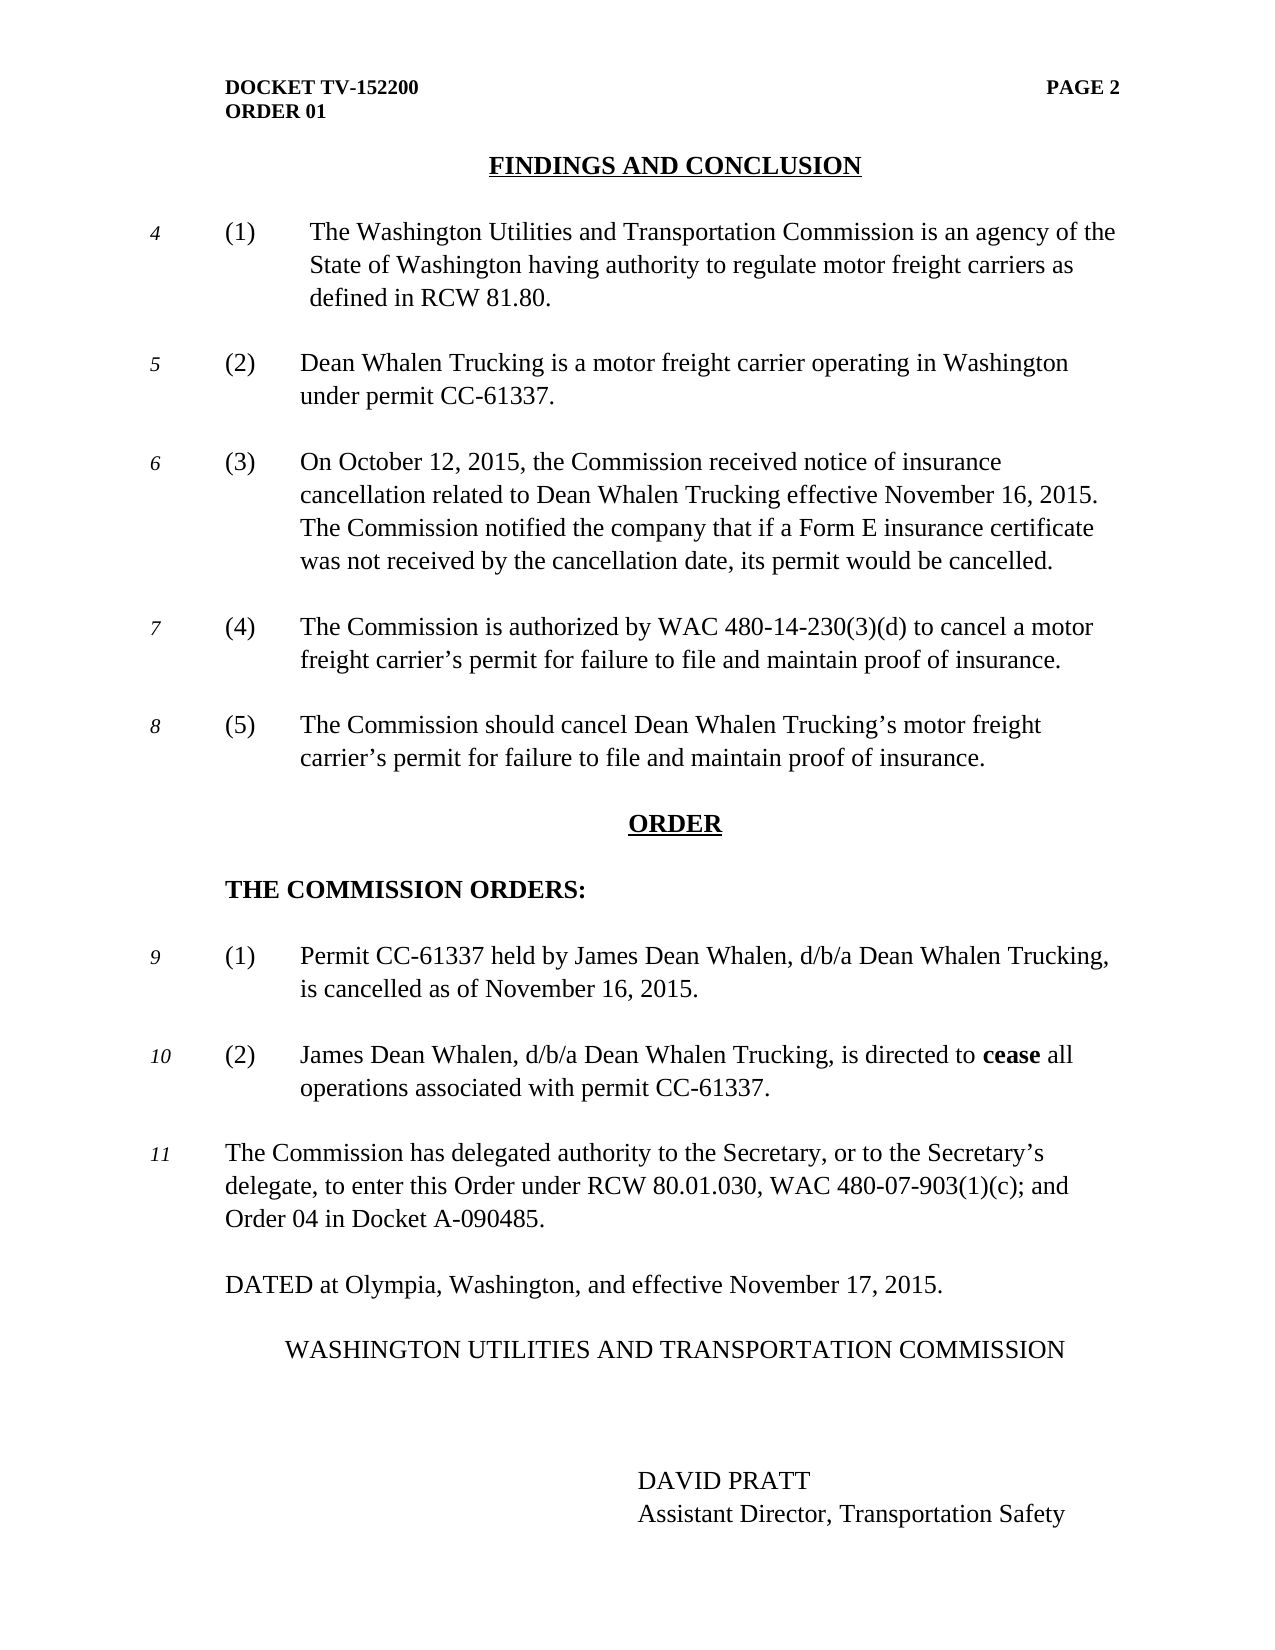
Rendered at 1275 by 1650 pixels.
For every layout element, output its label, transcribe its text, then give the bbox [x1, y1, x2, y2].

list (2) Dean Whalen Trucking is a motor freight carrier operating in Washington under permit CC-61337. [150, 347, 1125, 410]
text DATED at Olympia, Washington, and effective November 17, 2015. [225, 1269, 1125, 1299]
list The Commission has delegated authority to the Secretary, or to the Secretary’s delegate, to enter this Order under RCW 80.01.030, WAC 480-07-903(1)(c); and Order 04 in Docket A-090485. [150, 1137, 1125, 1233]
text THE COMMISSION ORDERS: [225, 874, 1125, 904]
text DAVID PRATT [225, 1465, 1125, 1495]
text ORDER [225, 808, 1125, 838]
subtitle WASHINGTON UTILITIES AND TRANSPORTATION COMMISSION [225, 1334, 1125, 1364]
text FINDINGS AND CONCLUSION [225, 150, 1125, 180]
list (5) The Commission should cancel Dean Whalen Trucking’s motor freight carrier’s permit for failure to file and maintain proof of insurance. [150, 709, 1125, 772]
text Assistant Director, Transportation Safety [225, 1498, 1125, 1528]
list (2) James Dean Whalen, d/b/a Dean Whalen Trucking, is directed to cease all operations associated with permit CC-61337. [150, 1039, 1125, 1102]
list (1) Permit CC-61337 held by James Dean Whalen, d/b/a Dean Whalen Trucking, is cancelled as of November 16, 2015. [150, 940, 1125, 1003]
list (1) The Washington Utilities and Transportation Commission is an agency of the State of Washington having authority to regulate motor freight carriers as defined in RCW 81.80. [150, 216, 1125, 312]
list (3) On October 12, 2015, the Commission received notice of insurance cancellation related to Dean Whalen Trucking effective November 16, 2015. The Commission notified the company that if a Form E insurance certificate was not received by the cancellation date, its permit would be cancelled. [150, 446, 1125, 575]
list (4) The Commission is authorized by WAC 480-14-230(3)(d) to cancel a motor freight carrier’s permit for failure to file and maintain proof of insurance. [150, 611, 1125, 674]
